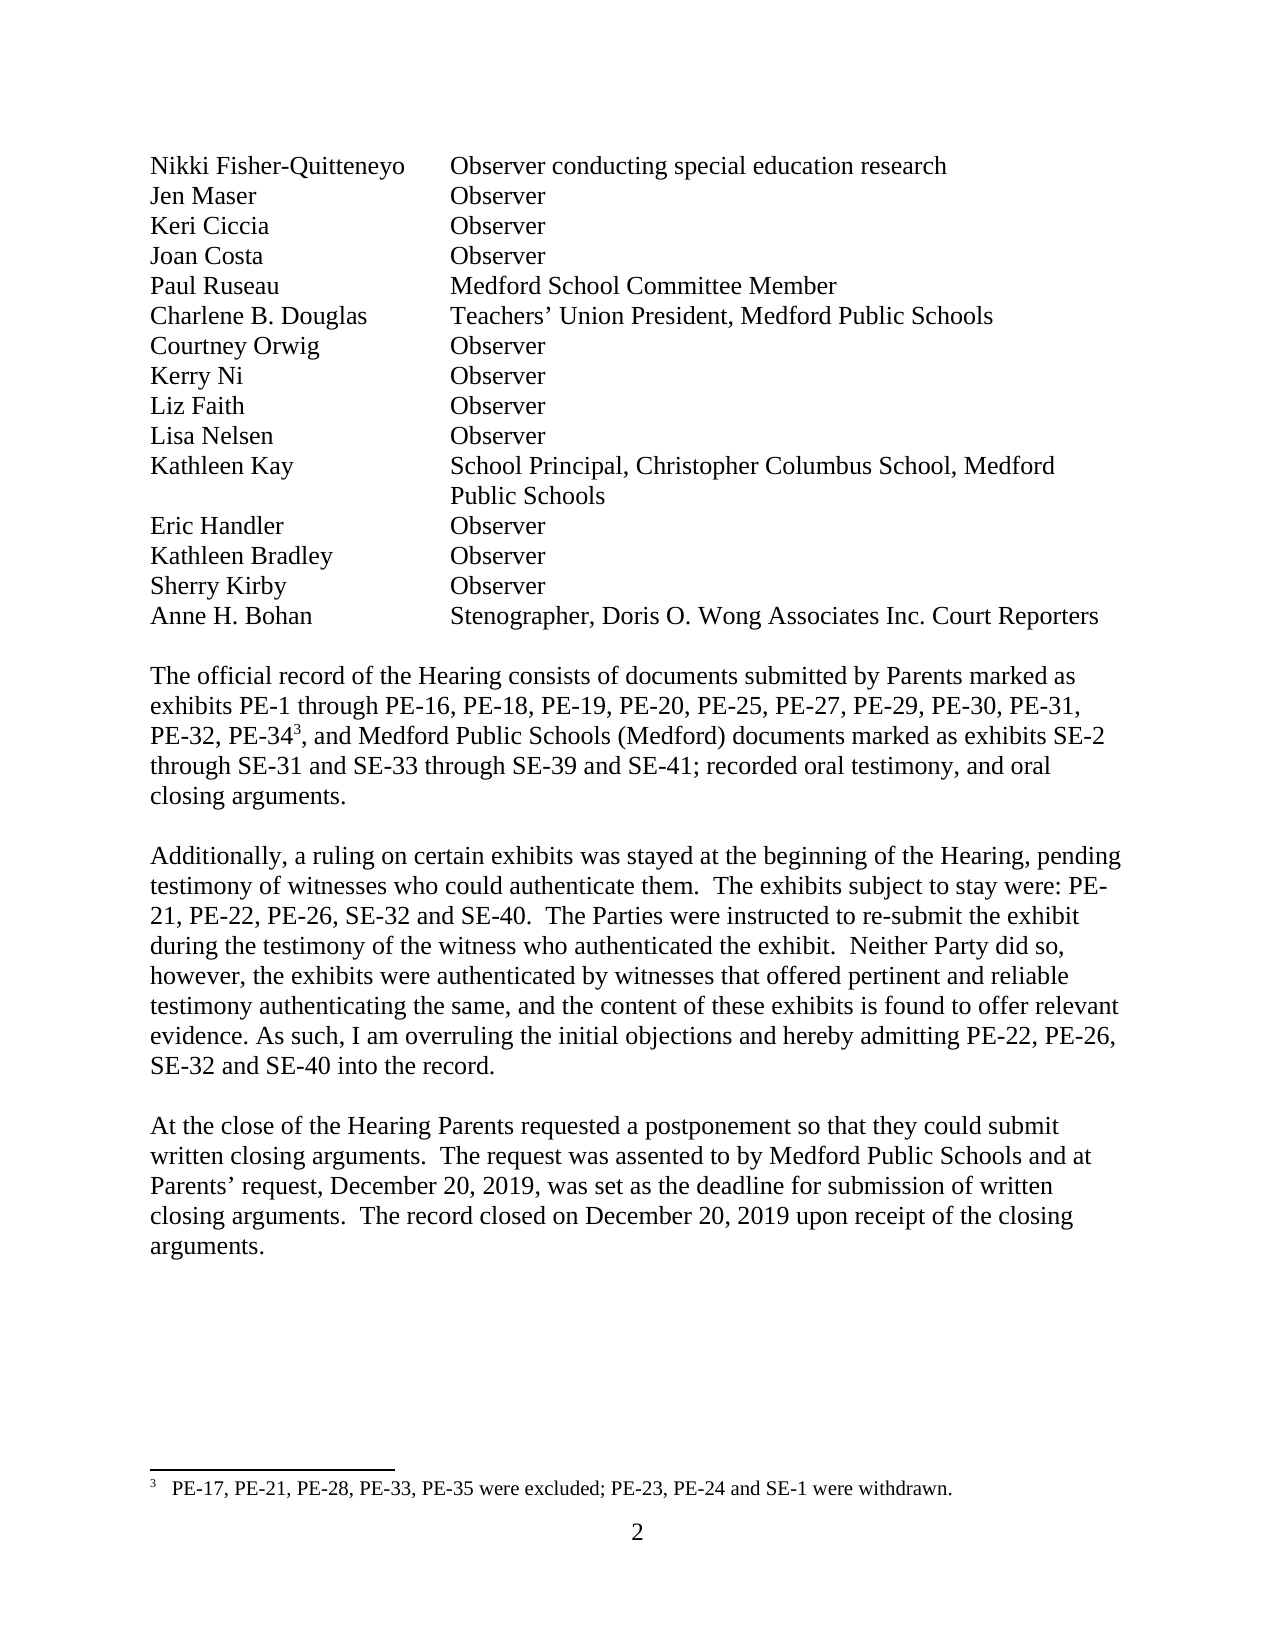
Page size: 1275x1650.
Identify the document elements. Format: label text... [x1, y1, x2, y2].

text Keri Ciccia Observer [150, 210, 1125, 240]
text Eric Handler Observer [150, 510, 1125, 540]
text Sherry Kirby Observer [150, 570, 1125, 600]
text The official record of the Hearing consists of documents submitted by Parents marked as exhibits PE-1 through PE-16, PE-18, PE-19, PE-20, PE-25, PE-27, PE-29, PE-30, PE-31, PE-32, PE-34, and Medford Public Schools (Medford) documents marked as exhibits SE-2 through SE-31 and SE-33 through SE-39 and SE-41; recorded oral testimony, and oral closing arguments. [150, 660, 1125, 810]
text Charlene B. Douglas Teachers’ Union President, Medford Public Schools [150, 300, 1125, 330]
text Joan Costa Observer [150, 240, 1125, 270]
text Liz Faith Observer [150, 390, 1125, 420]
text Kathleen Kay School Principal, Christopher Columbus School, Medford [150, 450, 1125, 480]
text Courtney Orwig Observer [150, 330, 1125, 360]
text Lisa Nelsen Observer [150, 420, 1125, 450]
text Kathleen Bradley Observer [150, 540, 1125, 570]
text Anne H. Bohan Stenographer, Doris O. Wong Associates Inc. Court Reporters [150, 600, 1125, 630]
text Kerry Ni Observer [150, 360, 1125, 390]
text Paul Ruseau Medford School Committee Member [150, 270, 1125, 300]
text Additionally, a ruling on certain exhibits was stayed at the beginning of the Hearing, pending testimony of witnesses who could authenticate them. The exhibits subject to stay were: PE-21, PE-22, PE-26, SE-32 and SE-40. The Parties were instructed to re-submit the exhibit during the testimony of the witness who authenticated the exhibit. Neither Party did so, however, the exhibits were authenticated by witnesses that offered pertinent and reliable testimony authenticating the same, and the content of these exhibits is found to offer relevant evidence. As such, I am overruling the initial objections and hereby admitting PE-22, PE-26, SE-32 and SE-40 into the record. [150, 840, 1125, 1080]
text Nikki Fisher-Quitteneyo Observer conducting special education research [150, 150, 1125, 180]
text Public Schools [450, 480, 1125, 510]
text At the close of the Hearing Parents requested a postponement so that they could submit written closing arguments. The request was assented to by Medford Public Schools and at Parents’ request, December 20, 2019, was set as the deadline for submission of written closing arguments. The record closed on December 20, 2019 upon receipt of the closing arguments. [150, 1110, 1125, 1260]
text Jen Maser Observer [150, 180, 1125, 210]
